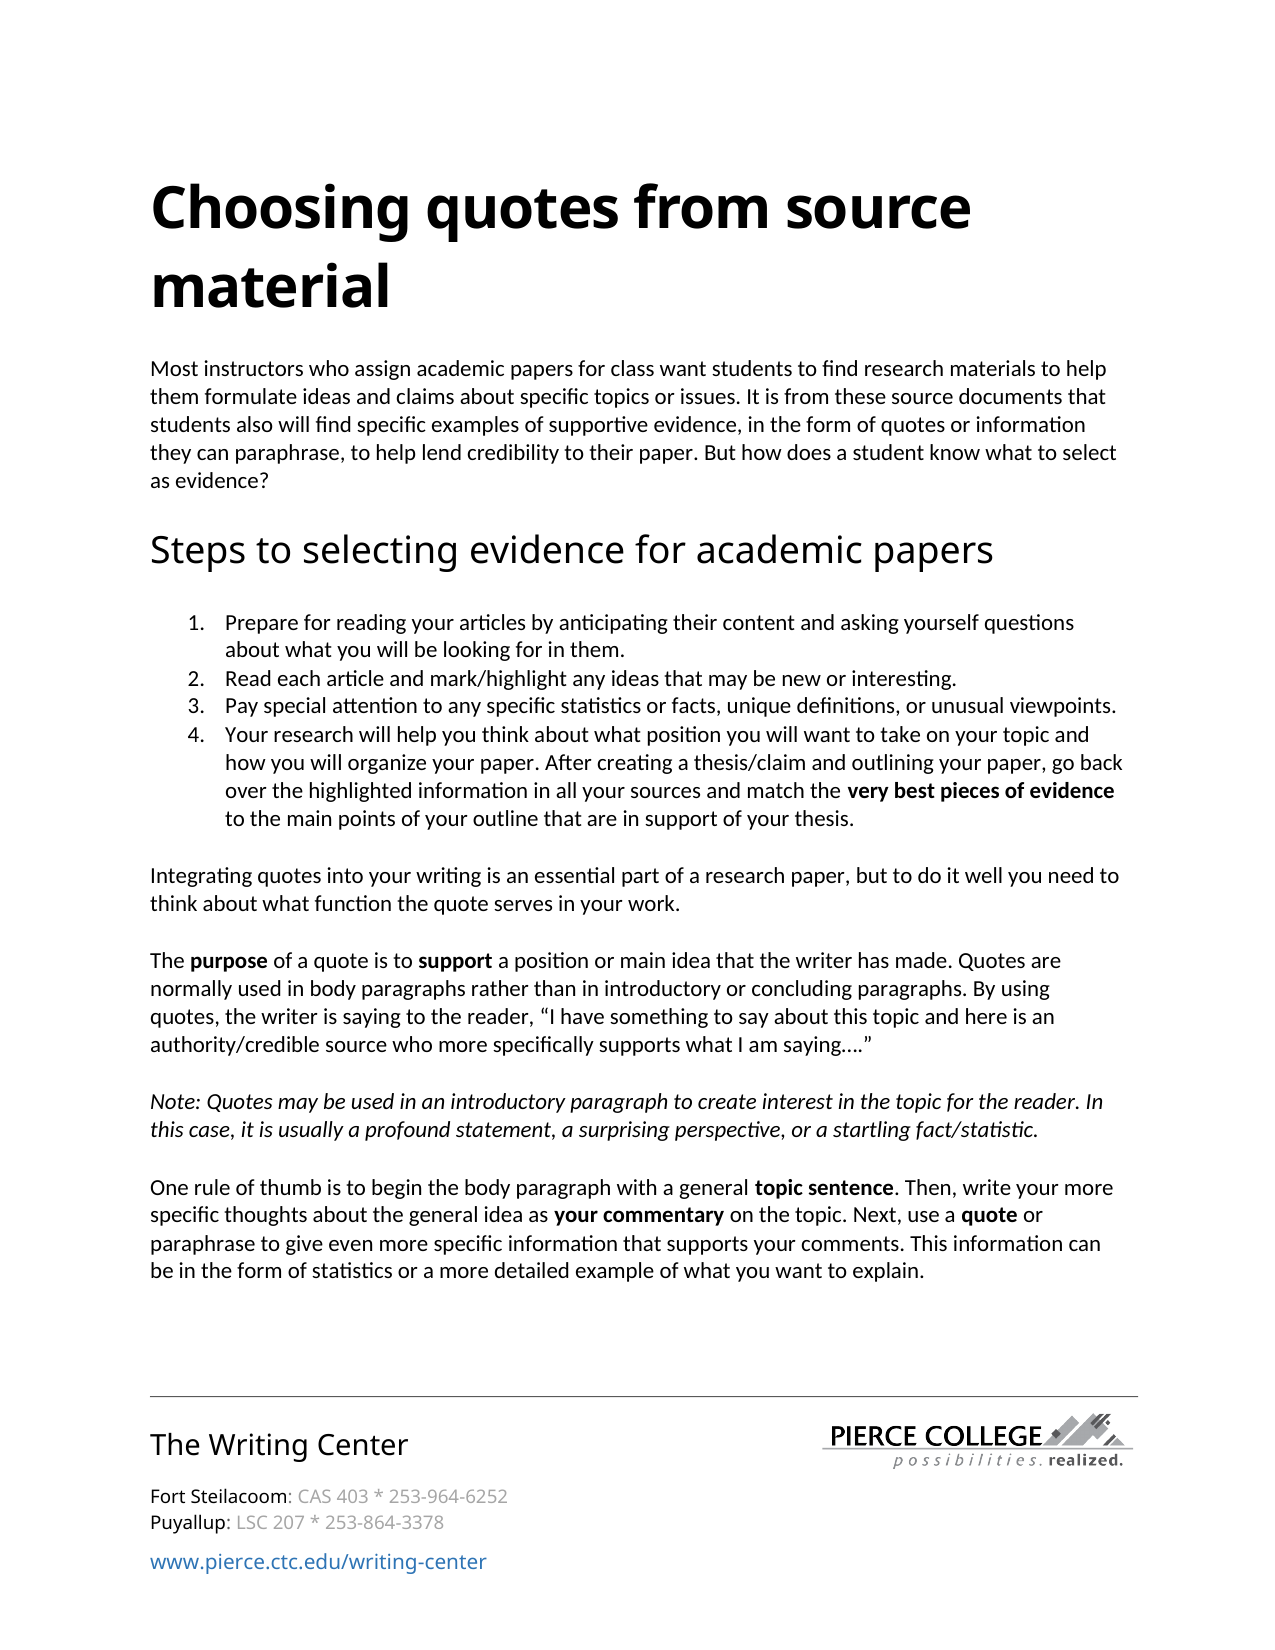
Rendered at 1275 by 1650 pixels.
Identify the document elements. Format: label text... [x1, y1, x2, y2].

text One rule of thumb is to begin the body paragraph with a general topic sentence. Then, write your more specific thoughts about the general idea as your commentary on the topic. Next, use a quote or paraphrase to give even more specific information that supports your comments. This information can be in the form of statistics or a more detailed example of what you want to explain. [150, 1173, 1125, 1285]
list Your research will help you think about what position you will want to take on your topic and how you will organize your paper. After creating a thesis/claim and outlining your paper, go back over the highlighted information in all your sources and match the very best pieces of evidence to the main points of your outline that are in support of your thesis. [187, 720, 1125, 832]
text The purpose of a quote is to support a position or main idea that the writer has made. Quotes are normally used in body paragraphs rather than in introductory or concluding paragraphs. By using quotes, the writer is saying to the reader, “I have something to say about this topic and here is an authority/credible source who more specifically supports what I am saying….” [150, 946, 1125, 1058]
title Choosing quotes from source material [150, 166, 1125, 325]
text Integrating quotes into your writing is an essential part of a research paper, but to do it well you need to think about what function the quote serves in your work. [150, 861, 1125, 917]
list Pay special attention to any specific statistics or facts, unique definitions, or unusual viewpoints. [187, 692, 1125, 720]
text Note: Quotes may be used in an introductory paragraph to create interest in the topic for the reader. In this case, it is usually a profound statement, a surprising perspective, or a startling fact/statistic. [150, 1087, 1125, 1143]
list Read each article and mark/highlight any ideas that may be new or interesting. [187, 664, 1125, 692]
text Most instructors who assign academic papers for class want students to find research materials to help them formulate ideas and claims about specific topics or issues. It is from these source documents that students also will find specific examples of supportive evidence, in the form of quotes or information they can paraphrase, to help lend credibility to their paper. But how does a student know what to select as evidence? [150, 354, 1125, 494]
list Prepare for reading your articles by anticipating their content and asking yourself questions about what you will be looking for in them. [187, 608, 1125, 664]
subtitle Steps to selecting evidence for academic papers [150, 523, 1125, 574]
picture [822, 1413, 1134, 1469]
